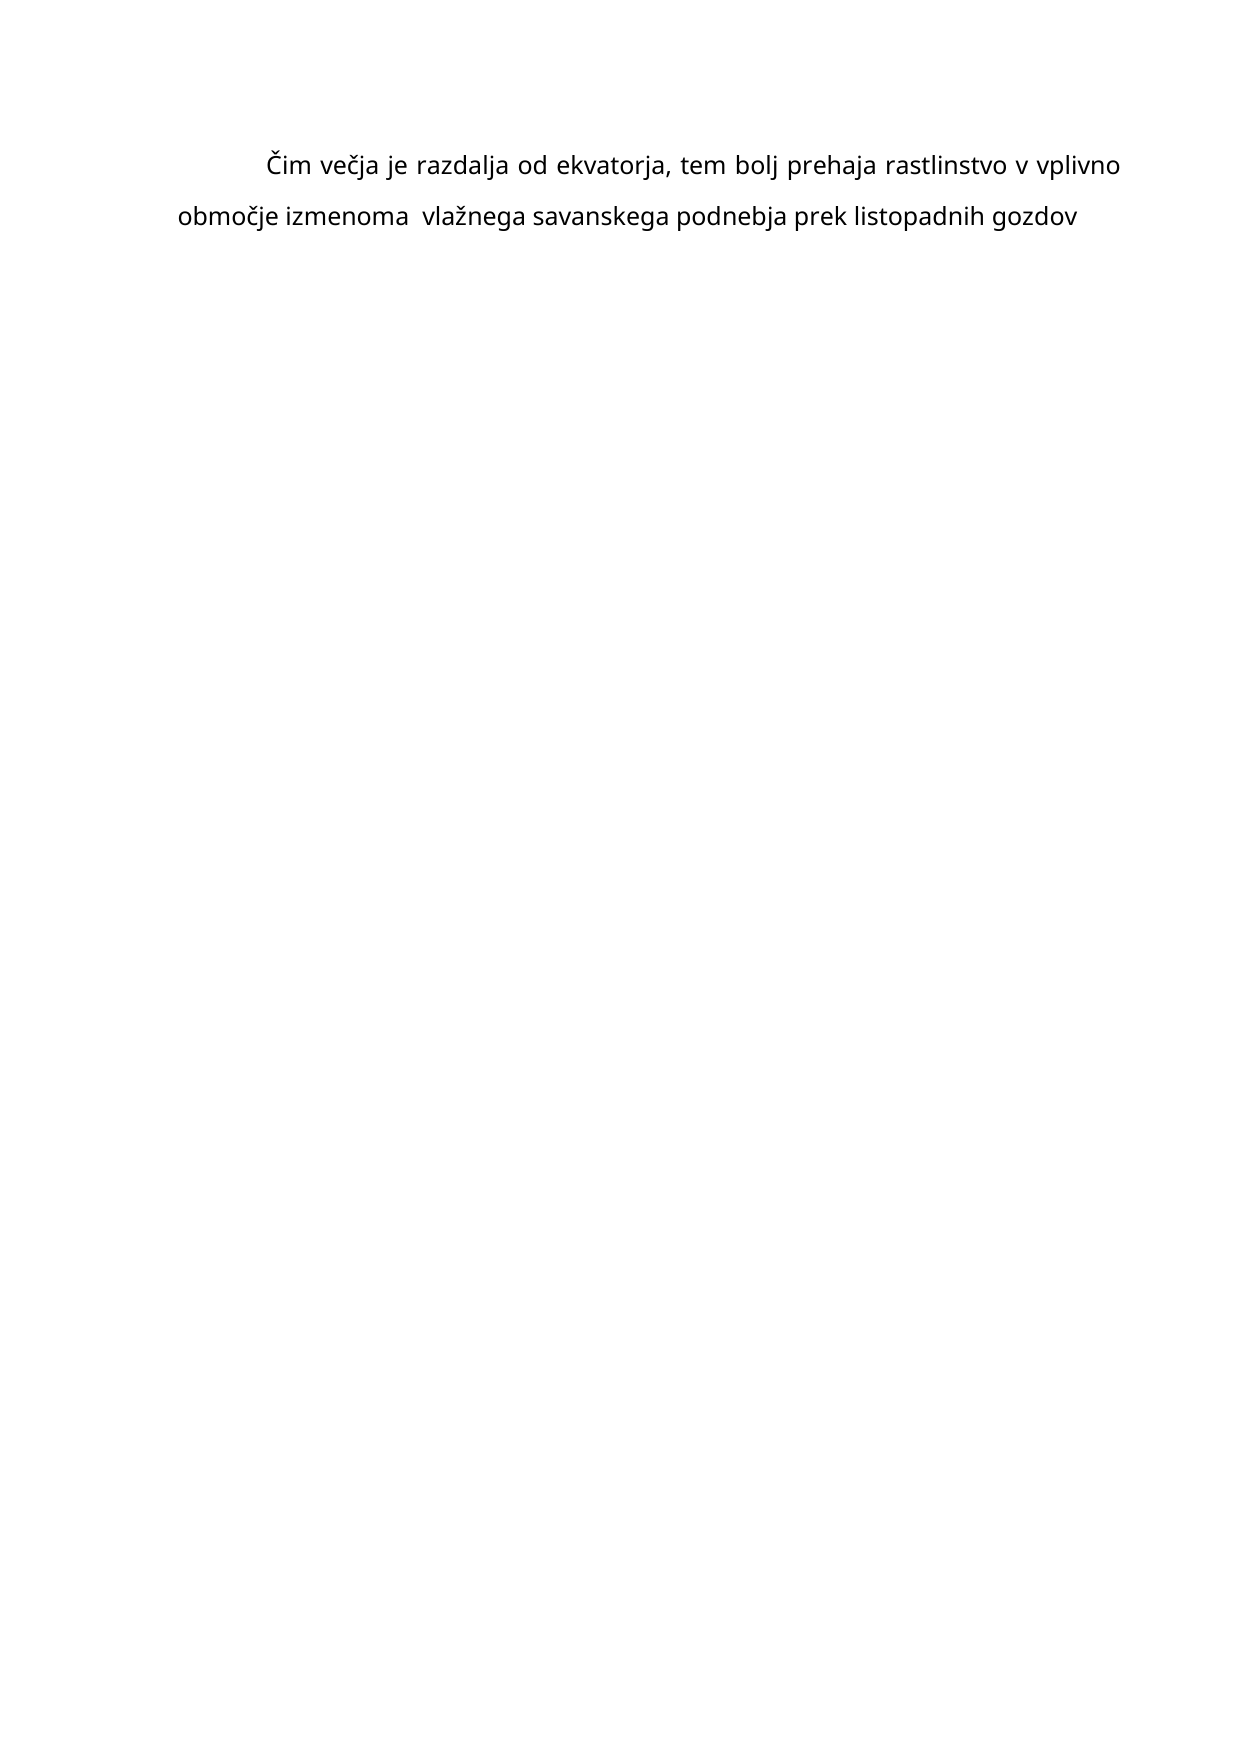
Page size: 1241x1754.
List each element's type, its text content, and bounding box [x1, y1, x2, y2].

text Čim večja je razdalja od ekvatorja, tem bolj prehaja rastlinstvo v vplivno območje izmenoma vlažnega savanskega podnebja prek listopadnih gozdov [177, 148, 1122, 233]
